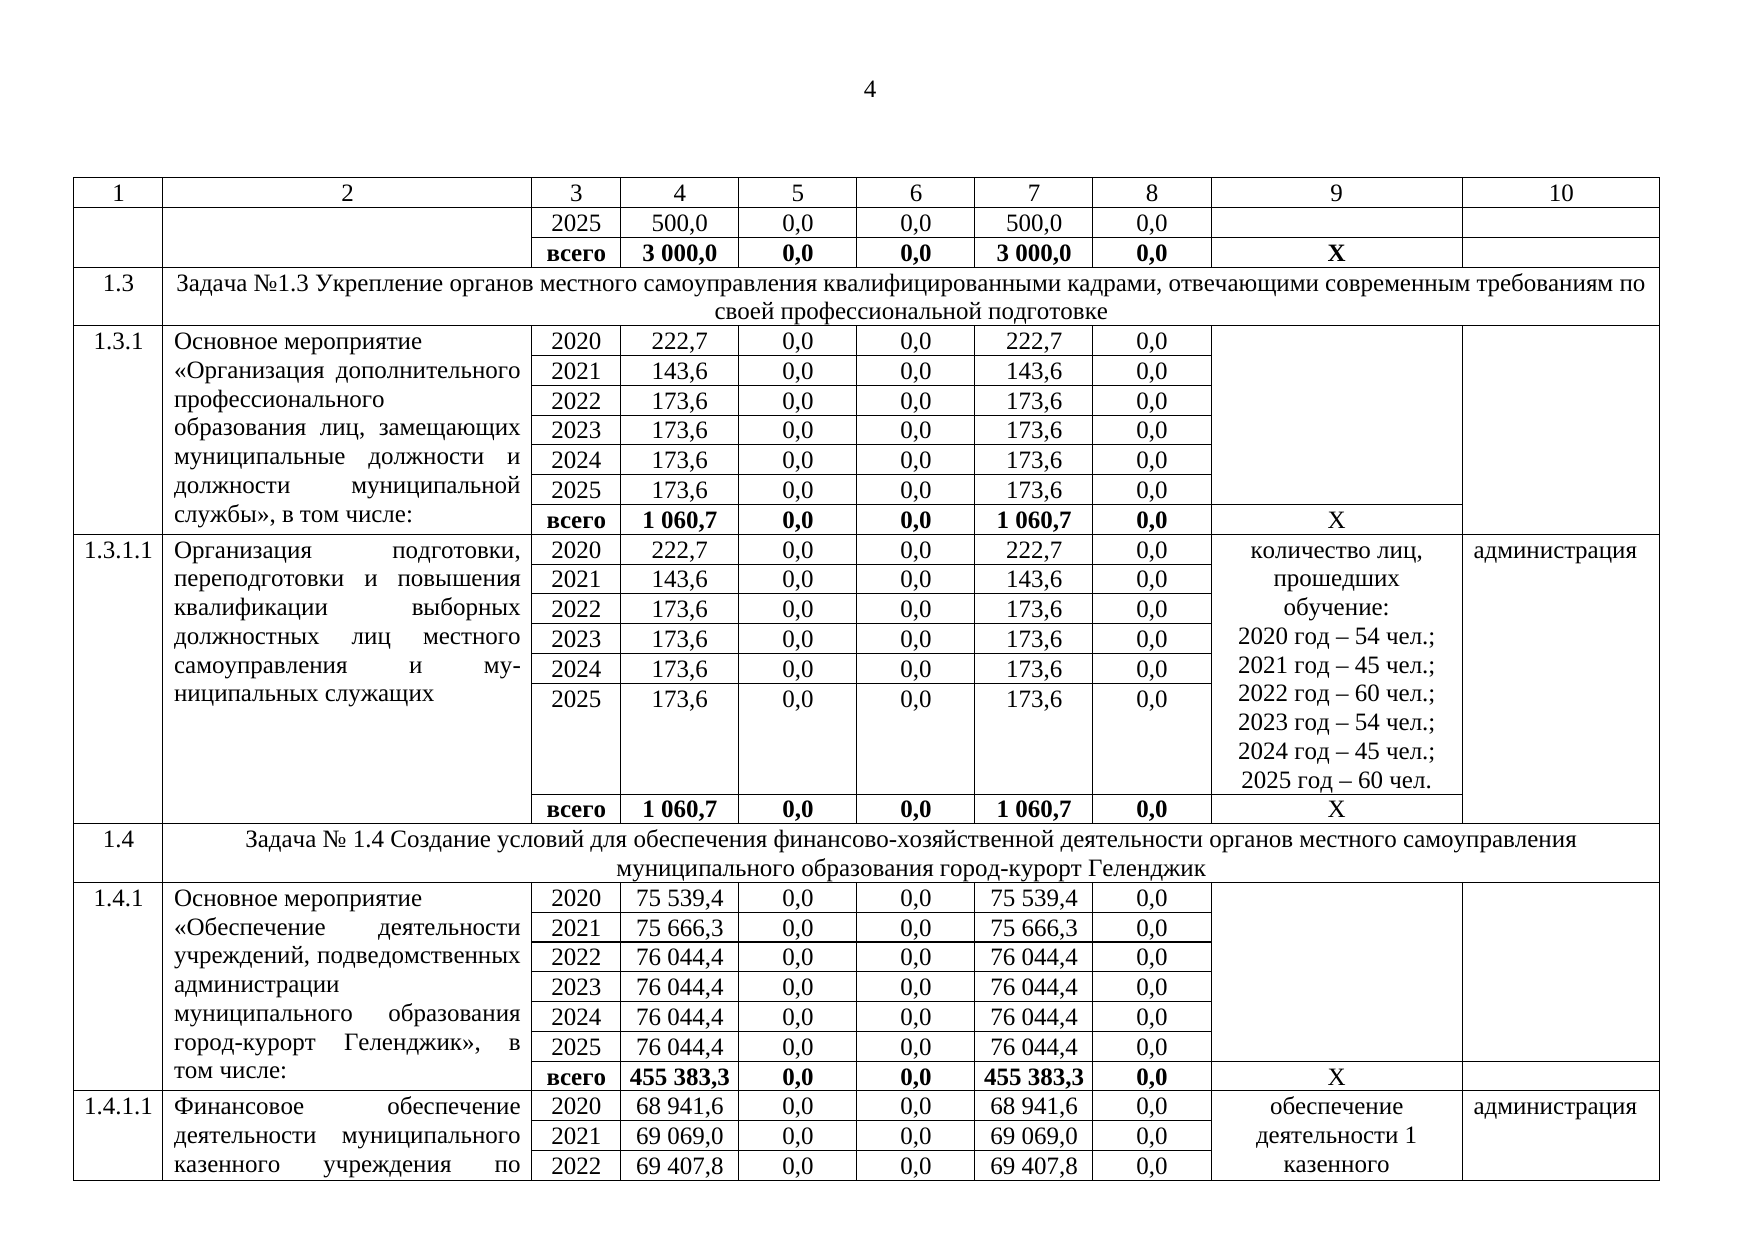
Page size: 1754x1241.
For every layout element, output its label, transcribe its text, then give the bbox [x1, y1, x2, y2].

table_cell 0,0 [857, 883, 974, 912]
table_cell 0,0 [1093, 1091, 1211, 1120]
table_cell [1212, 883, 1462, 1061]
table_header 3 [532, 178, 620, 207]
table_cell 0,0 [857, 565, 974, 593]
table_cell 0,0 [857, 1002, 974, 1031]
table_cell 173,6 [975, 386, 1092, 414]
table_cell 173,6 [975, 654, 1092, 683]
table_cell 76 044,4 [975, 972, 1092, 1001]
table_cell 173,6 [975, 684, 1092, 793]
table_cell 0,0 [739, 943, 856, 971]
table_header 7 [975, 178, 1092, 207]
table_cell 2021 [532, 913, 620, 941]
table_cell 0,0 [1093, 475, 1211, 504]
table_cell 68 941,6 [621, 1091, 738, 1120]
table_cell 0,0 [857, 624, 974, 653]
table_cell 2020 [532, 883, 620, 912]
table_cell всего [532, 238, 620, 267]
table_cell [1212, 326, 1462, 504]
table_cell 173,6 [975, 475, 1092, 504]
table_cell 2021 [532, 356, 620, 385]
table_cell 455 383,3 [975, 1062, 1092, 1090]
table_cell 0,0 [857, 326, 974, 355]
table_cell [1212, 1091, 1462, 1180]
table_cell 0,0 [739, 326, 856, 355]
table_cell 3 000,0 [975, 238, 1092, 267]
table_cell Основное мероприятие «Организация дополнительного профессионального образования лиц, замещающих муниципальные должности и должности муниципальной службы», в том числе: [163, 326, 531, 534]
table_cell 0,0 [1093, 416, 1211, 444]
table_cell 0,0 [1093, 505, 1211, 534]
table_cell всего [532, 505, 620, 534]
table_cell 75 539,4 [975, 883, 1092, 912]
table_cell 173,6 [621, 684, 738, 793]
table_cell 455 383,3 [621, 1062, 738, 1090]
table_cell 2023 [532, 624, 620, 653]
table_cell 0,0 [857, 505, 974, 534]
table_cell 1 060,7 [621, 505, 738, 534]
table_cell 0,0 [857, 1121, 974, 1150]
table_cell 0,0 [857, 356, 974, 385]
table_cell 222,7 [621, 535, 738, 563]
table_cell 0,0 [739, 624, 856, 653]
table_cell 222,7 [975, 326, 1092, 355]
table_cell 76 044,4 [975, 943, 1092, 971]
table_cell 76 044,4 [621, 943, 738, 971]
table_cell 0,0 [857, 795, 974, 823]
table_cell 0,0 [1093, 684, 1211, 793]
table_cell Организация подготовки, переподготовки и повышения квалификации выборных должностных лиц местного самоуправления и муниципальных служащих [163, 535, 531, 823]
table_cell 2021 [532, 1121, 620, 1150]
table_cell 143,6 [621, 565, 738, 593]
table_cell 0,0 [1093, 1062, 1211, 1090]
table_cell 0,0 [739, 445, 856, 474]
table_cell 2023 [532, 416, 620, 444]
table_cell 0,0 [739, 1062, 856, 1090]
table_cell 0,0 [1093, 943, 1211, 971]
table_cell 2024 [532, 654, 620, 683]
table_cell 173,6 [621, 386, 738, 414]
table_cell 3 000,0 [621, 238, 738, 267]
table_cell Х [1212, 1062, 1462, 1090]
table_cell 0,0 [1093, 654, 1211, 683]
table_cell 0,0 [739, 505, 856, 534]
table_cell 0,0 [739, 654, 856, 683]
table_cell 1 060,7 [621, 795, 738, 823]
table_cell Основное мероприятие «Обеспечение деятельности учреждений, подведомственных администрации муниципального образования город-курорт Геленджик», в том числе: [163, 883, 531, 1090]
table_cell администрация [1463, 535, 1659, 823]
table_cell 1.4.1.1 [74, 1091, 162, 1180]
table_cell 75 539,4 [621, 883, 738, 912]
table_cell 0,0 [739, 416, 856, 444]
table_cell [1463, 326, 1659, 534]
table_cell 0,0 [739, 238, 856, 267]
table_cell 1.3.1.1 [74, 535, 162, 823]
table_cell количество лиц, прошедших обучение: 2020 год – 54 чел.; 2021 год – 45 чел.; 2022 год – 60 чел.; 2023 год – 54 чел.; 2024 год – 45 чел.; 2025 год – 60 чел. [1212, 535, 1462, 793]
table_cell 173,6 [975, 445, 1092, 474]
table_cell всего [532, 795, 620, 823]
table_header 8 [1093, 178, 1211, 207]
table_header 1 [74, 178, 162, 207]
table_cell 0,0 [857, 913, 974, 941]
table_cell 2025 [532, 208, 620, 237]
table_cell 0,0 [857, 445, 974, 474]
table_cell 173,6 [621, 624, 738, 653]
table_cell 0,0 [1093, 883, 1211, 912]
table_cell 0,0 [739, 475, 856, 504]
table_header 10 [1463, 178, 1659, 207]
table_cell 173,6 [975, 624, 1092, 653]
table_cell 0,0 [739, 208, 856, 237]
table_cell 76 044,4 [975, 1002, 1092, 1031]
table_cell 0,0 [1093, 624, 1211, 653]
table_cell 0,0 [857, 1032, 974, 1061]
table_cell 0,0 [1093, 356, 1211, 385]
table_cell 173,6 [621, 445, 738, 474]
table_cell 0,0 [739, 535, 856, 563]
table_cell 0,0 [857, 1062, 974, 1090]
table_cell 0,0 [1093, 1002, 1211, 1031]
table_cell 2024 [532, 445, 620, 474]
table_cell 2023 [532, 972, 620, 1001]
table_cell 69 407,8 [975, 1151, 1092, 1180]
table_cell 0,0 [857, 238, 974, 267]
table_cell 2022 [532, 594, 620, 623]
table_cell 0,0 [1093, 326, 1211, 355]
table_cell [1463, 1062, 1659, 1090]
table_cell 0,0 [739, 386, 856, 414]
table_cell 0,0 [739, 356, 856, 385]
table_cell 69 069,0 [975, 1121, 1092, 1150]
table_cell 222,7 [975, 535, 1092, 563]
table_cell 0,0 [739, 684, 856, 793]
table_cell 0,0 [739, 972, 856, 1001]
table_cell 0,0 [857, 1091, 974, 1120]
table_cell 75 666,3 [621, 913, 738, 941]
table_cell 1.4.1 [74, 883, 162, 1090]
table_cell 0,0 [857, 972, 974, 1001]
table_cell Финансовое обеспечение деятельности муниципального казенного учреждения по обеспечению деятельности органов местного самоуправления муниципального образования город-курорт Геленджик [163, 1091, 531, 1180]
table_cell 0,0 [857, 1151, 974, 1180]
table_cell 0,0 [739, 795, 856, 823]
table_cell [1463, 883, 1659, 1061]
table_cell 2022 [532, 1151, 620, 1180]
table_cell 0,0 [1093, 238, 1211, 267]
table_cell 0,0 [1093, 913, 1211, 941]
table_cell 0,0 [857, 654, 974, 683]
table_cell 143,6 [975, 565, 1092, 593]
table_cell 1 060,7 [975, 505, 1092, 534]
table_cell 2022 [532, 386, 620, 414]
table_cell 1.3 [74, 268, 162, 325]
table_cell 0,0 [1093, 594, 1211, 623]
table_cell 173,6 [621, 475, 738, 504]
table_cell 0,0 [1093, 1121, 1211, 1150]
table_cell 0,0 [739, 913, 856, 941]
table_cell 0,0 [857, 594, 974, 623]
table_cell 0,0 [739, 883, 856, 912]
table_cell 76 044,4 [975, 1032, 1092, 1061]
table_cell 0,0 [1093, 565, 1211, 593]
table_cell 2025 [532, 684, 620, 793]
table_cell 0,0 [1093, 208, 1211, 237]
table_cell 1.3.1 [74, 326, 162, 534]
table_cell 76 044,4 [621, 972, 738, 1001]
table_cell 500,0 [975, 208, 1092, 237]
table_cell 0,0 [1093, 445, 1211, 474]
table_cell 2024 [532, 1002, 620, 1031]
table_cell 0,0 [1093, 795, 1211, 823]
table_header 9 [1212, 178, 1462, 207]
table_cell Задача № 1.4 Создание условий для обеспечения финансово-хозяйственной деятельности органов местного самоуправления муниципального образования город-курорт Геленджик [163, 824, 1659, 882]
table_cell 0,0 [739, 565, 856, 593]
table_cell Задача №1.3 Укрепление органов местного самоуправления квалифицированными кадрами, отвечающими современным требованиям по своей профессиональной подготовке [163, 268, 1659, 325]
table_cell 0,0 [739, 1002, 856, 1031]
table_cell 173,6 [975, 594, 1092, 623]
table_cell 0,0 [739, 1091, 856, 1120]
table_cell 0,0 [1093, 535, 1211, 563]
table_cell 1 060,7 [975, 795, 1092, 823]
table_cell 173,6 [621, 594, 738, 623]
table_cell 76 044,4 [621, 1002, 738, 1031]
table_cell 0,0 [857, 416, 974, 444]
table_cell 222,7 [621, 326, 738, 355]
table_cell 69 069,0 [621, 1121, 738, 1150]
table_cell 2020 [532, 535, 620, 563]
table_cell 2022 [532, 943, 620, 971]
table_cell 500,0 [621, 208, 738, 237]
table_header 2 [163, 178, 531, 207]
table_cell всего [532, 1062, 620, 1090]
table_cell 0,0 [1093, 1032, 1211, 1061]
table_cell 68 941,6 [975, 1091, 1092, 1120]
table_cell 0,0 [739, 1032, 856, 1061]
table_cell 143,6 [975, 356, 1092, 385]
table_cell администрация [1463, 1091, 1659, 1180]
table_cell 0,0 [739, 1151, 856, 1180]
table_cell 0,0 [857, 943, 974, 971]
table_cell Х [1212, 238, 1462, 267]
table_cell 143,6 [621, 356, 738, 385]
table_cell 1.4 [74, 824, 162, 882]
table_cell 2021 [532, 565, 620, 593]
table_cell [1463, 238, 1659, 267]
table_header 5 [739, 178, 856, 207]
table_cell 0,0 [739, 594, 856, 623]
table_cell 0,0 [857, 208, 974, 237]
table_cell 0,0 [857, 684, 974, 793]
table_cell 76 044,4 [621, 1032, 738, 1061]
table_cell Х [1212, 795, 1462, 823]
table_cell 173,6 [621, 654, 738, 683]
table_cell 2025 [532, 475, 620, 504]
table_cell 0,0 [857, 386, 974, 414]
table_cell 2020 [532, 326, 620, 355]
table_cell 0,0 [1093, 386, 1211, 414]
table_cell 75 666,3 [975, 913, 1092, 941]
table_cell 69 407,8 [621, 1151, 738, 1180]
table_header 4 [621, 178, 738, 207]
table_header 6 [857, 178, 974, 207]
table_cell 0,0 [857, 535, 974, 563]
table_cell 0,0 [739, 1121, 856, 1150]
table_cell 173,6 [621, 416, 738, 444]
table_cell 173,6 [975, 416, 1092, 444]
table_cell Х [1212, 505, 1462, 534]
table_cell 2020 [532, 1091, 620, 1120]
table_cell 0,0 [857, 475, 974, 504]
table_cell 2025 [532, 1032, 620, 1061]
table_cell 0,0 [1093, 972, 1211, 1001]
table_cell 0,0 [1093, 1151, 1211, 1180]
